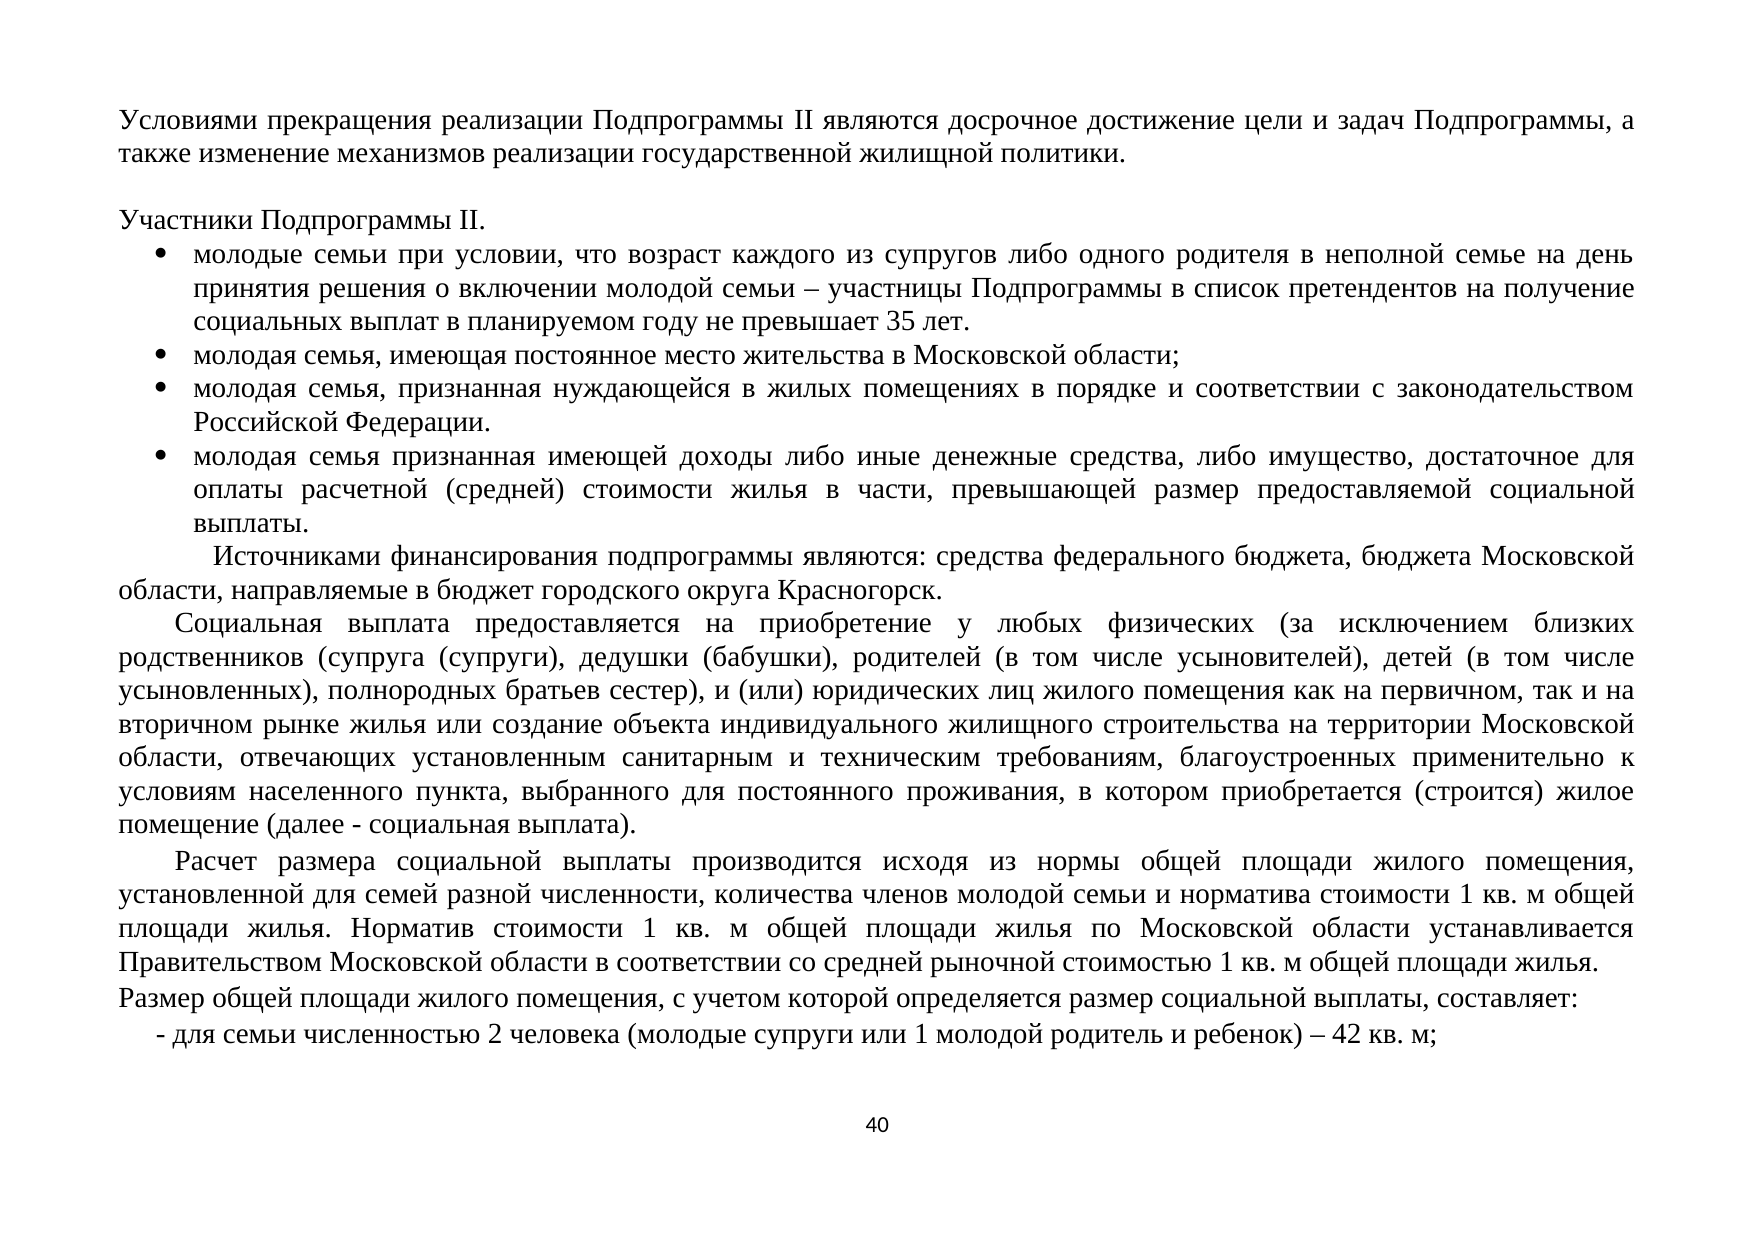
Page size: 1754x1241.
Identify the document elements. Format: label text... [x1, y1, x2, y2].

text Расчет размера социальной выплаты производится исходя из нормы общей площади жилого помещения, установленной для семей разной численности, количества членов молодой семьи и норматива стоимости общей площади жилья. Норматив стоимости общей площади жилья по Московской области устанавливается Правительством Московской области в соответствии со средней рыночной стоимостью общей площади жилья. [118, 843, 1636, 977]
text Источниками финансирования подпрограммы являются: средства федерального бюджета, бюджета Московской области, направляемые в бюджет городского округа Красногорск. [118, 538, 1636, 605]
list молодая семья, признанная нуждающейся в жилых помещениях в порядке и соответствии с законодательством Российской Федерации. [156, 370, 1636, 438]
text Условиями прекращения реализации Подпрограммы II являются досрочное достижение цели и задач Подпрограммы, а также изменение механизмов реализации государственной жилищной политики. [118, 102, 1636, 169]
list молодые семьи при условии, что возраст каждого из супругов либо одного родителя в неполной семье на день принятия решения о включении молодой семьи – участницы Подпрограммы в список претендентов на получение социальных выплат в планируемом году не превышает 35 лет. [156, 236, 1636, 337]
text - для семьи численностью 2 человека (молодые супруги или 1 молодой родитель и ребенок) – ; [118, 1016, 1636, 1050]
text Социальная выплата предоставляется на приобретение у любых физических (за исключением близких родственников (супруга (супруги), дедушки (бабушки), родителей (в том числе усыновителей), детей (в том числе усыновленных), полнородных братьев сестер), и (или) юридических лиц жилого помещения как на первичном, так и на вторичном рынке жилья или создание объекта индивидуального жилищного строительства на территории Московской области, отвечающих установленным санитарным и техническим требованиям, благоустроенных применительно к условиям населенного пункта, выбранного для постоянного проживания, в котором приобретается (строится) жилое помещение (далее - социальная выплата). [118, 605, 1636, 840]
list молодая семья, имеющая постоянное место жительства в Московской области; [156, 337, 1636, 370]
text Размер общей площади жилого помещения, с учетом которой определяется размер социальной выплаты, составляет: [118, 980, 1636, 1013]
list молодая семья признанная имеющей доходы либо иные денежные средства, либо имущество, достаточное для оплаты расчетной (средней) стоимости жилья в части, превышающей размер предоставляемой социальной выплаты. [156, 438, 1636, 538]
text Участники Подпрограммы II. [118, 202, 1636, 236]
